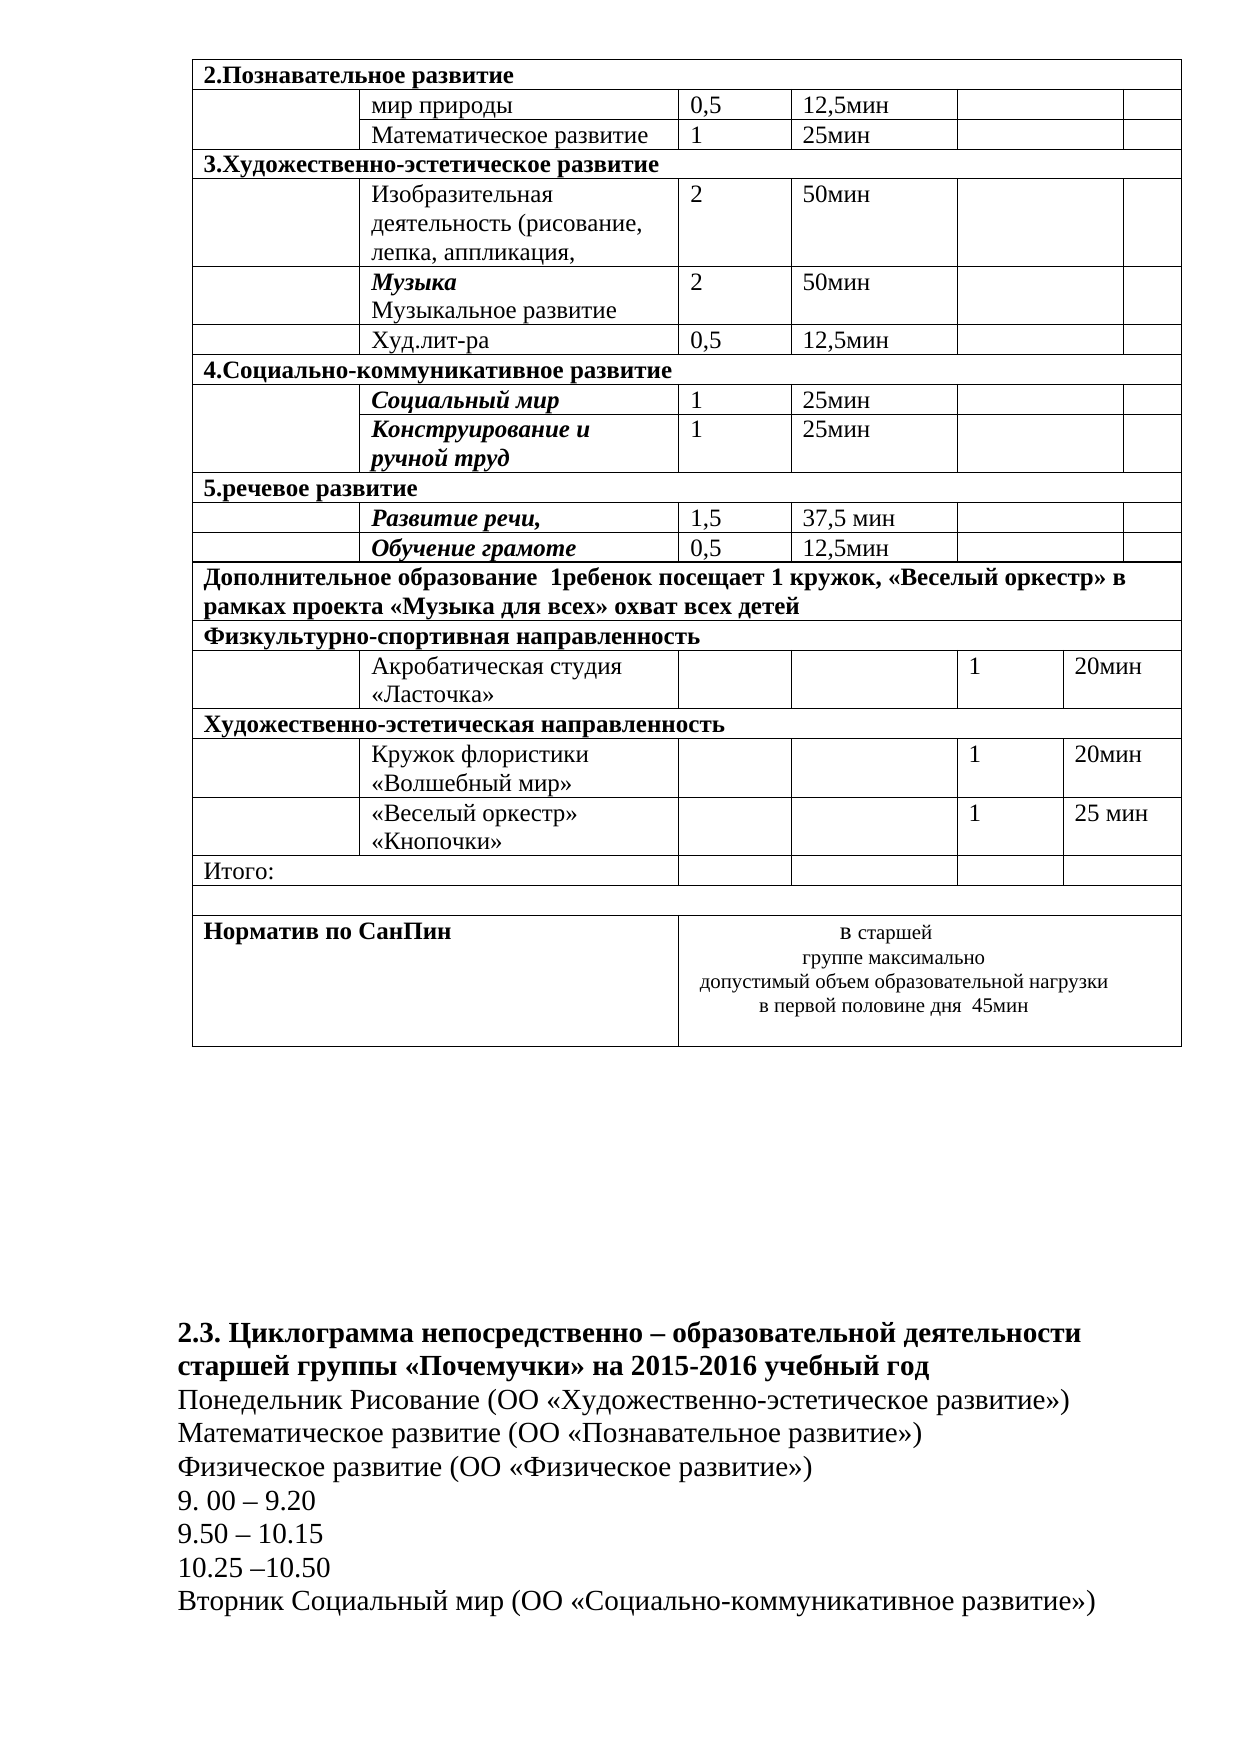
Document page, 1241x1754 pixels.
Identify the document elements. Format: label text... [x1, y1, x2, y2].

table_cell [193, 90, 359, 148]
table_cell 2 [679, 267, 791, 324]
table_cell 0,5 [679, 533, 791, 561]
table_cell Художественно-эстетическая направленность [193, 709, 1181, 738]
table_cell [958, 267, 1123, 324]
text Вторник Социальный мир (ОО «Социально-коммуникативное развитие») [177, 1583, 1152, 1617]
table_cell [1124, 415, 1181, 472]
table_cell 2 [679, 179, 791, 266]
table_cell 20мин [1064, 651, 1181, 708]
table_cell [792, 651, 957, 708]
table_cell [193, 651, 359, 708]
table_cell [958, 415, 1123, 472]
table_cell Обучение грамоте [360, 533, 678, 561]
table_cell Развитие речи, [360, 503, 678, 532]
table_cell 25мин [792, 415, 957, 472]
table_cell [792, 798, 957, 855]
table_cell 1 [679, 385, 791, 413]
table_cell 25мин [792, 120, 957, 148]
table_cell 1 [679, 415, 791, 472]
table_cell 0,5 [679, 325, 791, 354]
table_cell [1124, 325, 1181, 354]
table_cell [679, 739, 791, 797]
table_cell [193, 739, 359, 797]
table_cell 1 [958, 739, 1063, 797]
table_cell 1 [958, 798, 1063, 855]
table_cell [193, 179, 359, 266]
table_cell Дополнительное образование 1ребенок посещает 1 кружок, «Веселый оркестр» в рамках проекта «Музыка для всех» охват всех детей [193, 563, 1181, 620]
table_cell [958, 533, 1123, 561]
table_cell 1 [958, 651, 1063, 708]
table_cell 37,5 мин [792, 503, 957, 532]
table_cell [958, 179, 1123, 266]
table_cell 4.Социально-коммуникативное развитие [193, 355, 1181, 384]
table_cell Физкультурно-спортивная направленность [193, 621, 1181, 650]
table_cell [1124, 90, 1181, 119]
table_cell [792, 856, 957, 885]
table_cell [679, 651, 791, 708]
table_cell 12,5мин [792, 325, 957, 354]
text 2.3. Циклограмма непосредственно – образовательной деятельности старшей группы «Почемучки» на 2015-2016 учебный год [177, 1315, 1152, 1382]
table_cell [958, 503, 1123, 532]
table_cell [1124, 503, 1181, 532]
table_cell 2.Познавательное развитие [193, 60, 1181, 89]
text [177, 1449, 1152, 1483]
table_cell [958, 856, 1063, 885]
text 9. 00 – 9.20 [177, 1483, 1152, 1516]
text 10.25 –10.50 [177, 1550, 1152, 1583]
table_cell [679, 798, 791, 855]
table_cell Кружок флористики «Волшебный мир» [360, 739, 678, 797]
table_cell [1124, 120, 1181, 148]
table_cell Математическое развитие [360, 120, 678, 148]
table_cell [1124, 179, 1181, 266]
table_cell [1124, 267, 1181, 324]
text Понедельник Рисование (ОО «Художественно-эстетическое развитие») [177, 1382, 1152, 1416]
table_cell 12,5мин [792, 90, 957, 119]
table_cell Конструирование и ручной труд [360, 415, 678, 472]
table_cell «Веселый оркестр» «Кнопочки» [360, 798, 678, 855]
table_cell Норматив по СанПин [193, 916, 678, 1046]
table_cell [958, 120, 1123, 148]
table_cell 1 [679, 120, 791, 148]
text Математическое развитие (ОО «Познавательное развитие») [177, 1416, 1152, 1449]
table_cell в старшей группе максимально допустимый объем образовательной нагрузки в первой половине дня 45мин [679, 916, 1181, 1046]
table_cell [958, 385, 1123, 413]
table_cell [1064, 856, 1181, 885]
table_cell [193, 385, 359, 472]
table_cell 5.речевое развитие [193, 473, 1181, 502]
text 9.50 – 10.15 [177, 1516, 1152, 1550]
table_cell Изобразительная деятельность (рисование, лепка, аппликация, [360, 179, 678, 266]
table_cell Худ.лит-ра [360, 325, 678, 354]
table_cell Музыка Музыкальное развитие [360, 267, 678, 324]
table_cell [193, 503, 359, 532]
table_cell [193, 325, 359, 354]
table_cell [792, 739, 957, 797]
table_cell 25мин [792, 385, 957, 413]
table_cell [1124, 533, 1181, 561]
table_cell мир природы [360, 90, 678, 119]
table_cell [958, 325, 1123, 354]
table_cell 12,5мин [792, 533, 957, 561]
table_cell [193, 267, 359, 324]
table_cell [1124, 385, 1181, 413]
table_cell [193, 886, 1181, 915]
table_cell 3.Художественно-эстетическое развитие [193, 150, 1181, 178]
table_cell 25 мин [1064, 798, 1181, 855]
table_cell Итого: [193, 856, 678, 885]
table_cell 50мин [792, 267, 957, 324]
table_cell [193, 798, 359, 855]
table_cell 20мин [1064, 739, 1181, 797]
table_cell Социальный мир [360, 385, 678, 413]
table_cell [193, 533, 359, 561]
table_cell [679, 856, 791, 885]
table_cell 50мин [792, 179, 957, 266]
table_cell 1,5 [679, 503, 791, 532]
table_cell 0,5 [679, 90, 791, 119]
table_cell [958, 90, 1123, 119]
table_cell Акробатическая студия «Ласточка» [360, 651, 678, 708]
